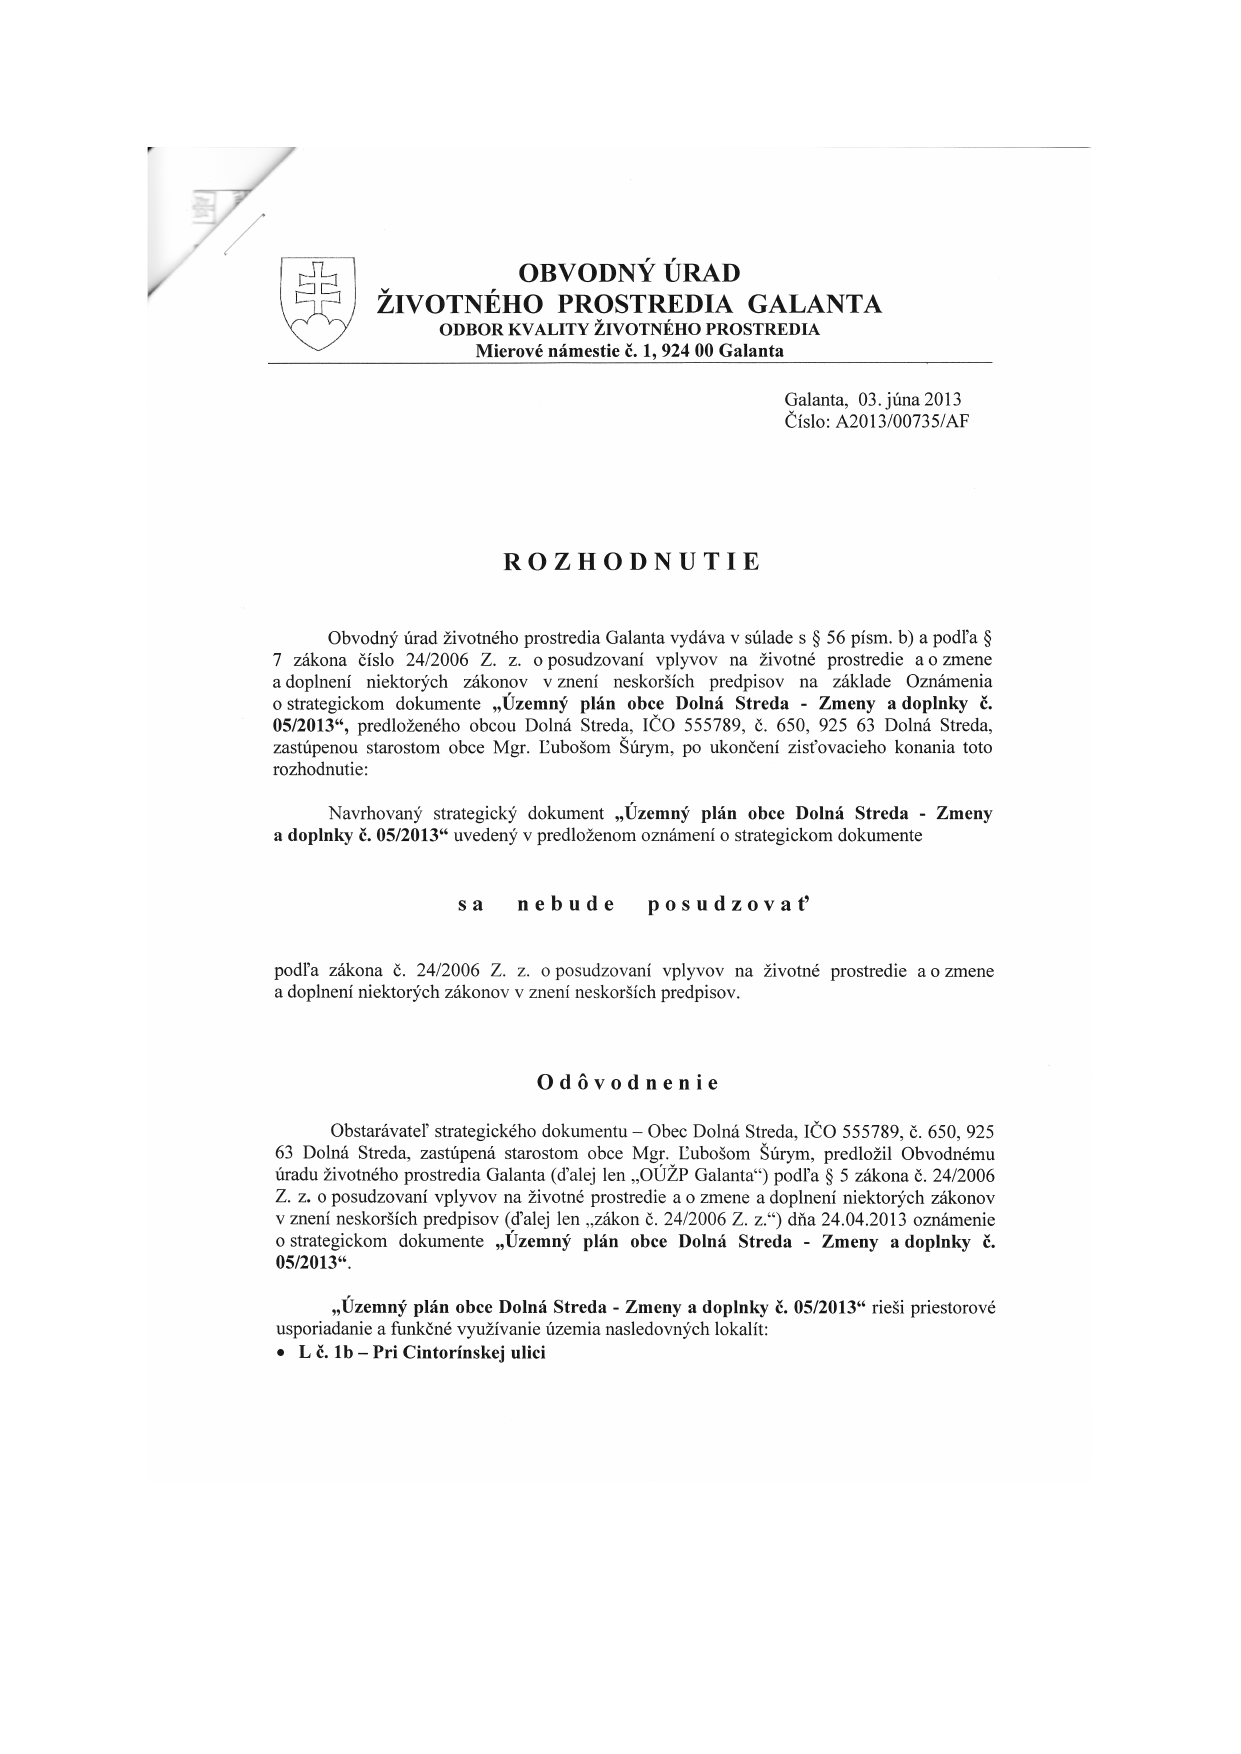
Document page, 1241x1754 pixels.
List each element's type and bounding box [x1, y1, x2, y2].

picture [147, 147, 1092, 1482]
